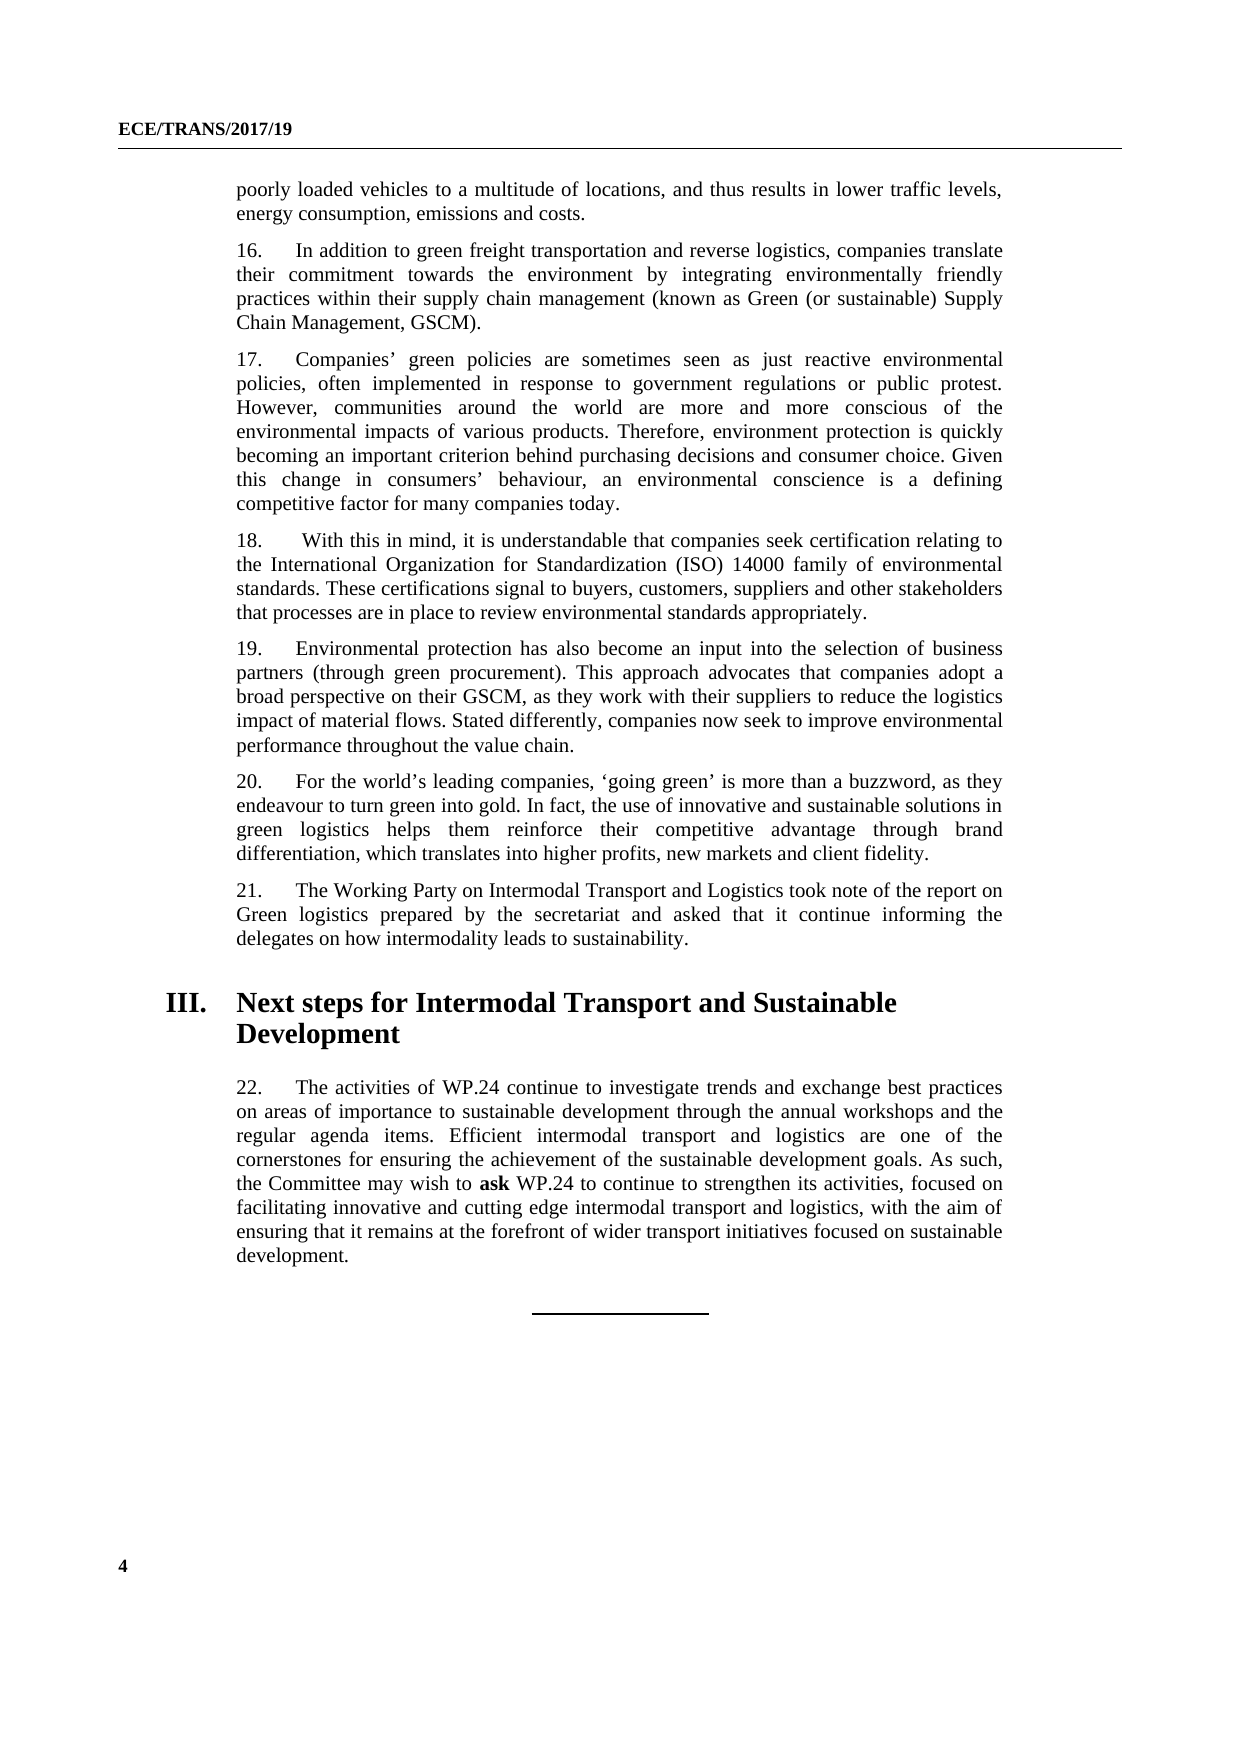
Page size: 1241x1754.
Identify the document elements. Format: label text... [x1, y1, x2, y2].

text 21. The Working Party on Intermodal Transport and Logistics took note of the report on Green logistics prepared by the secretariat and asked that it continue informing the delegates on how intermodality leads to sustainability. [236, 878, 1004, 950]
text 17. Companies’ green policies are sometimes seen as just reactive environmental policies, often implemented in response to government regulations or public protest. However, communities around the world are more and more conscious of the environmental impacts of various products. Therefore, environment protection is quickly becoming an important criterion behind purchasing decisions and consumer choice. Given this change in consumers’ behaviour, an environmental conscience is a defining competitive factor for many companies today. [236, 347, 1004, 515]
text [236, 177, 1004, 225]
text 20. For the world’s leading companies, ‘going green’ is more than a buzzword, as they endeavour to turn green into gold. In fact, the use of innovative and sustainable solutions in green logistics helps them reinforce their competitive advantage through brand differentiation, which translates into higher profits, new markets and client fidelity. [236, 769, 1004, 865]
text III. Next steps for Intermodal Transport and Sustainable Development [118, 987, 1004, 1050]
text 16. In addition to green freight transportation and reverse logistics, companies translate their commitment towards the environment by integrating environmentally friendly practices within their supply chain management (known as Green (or sustainable) Supply Chain Management, GSCM). [236, 238, 1004, 334]
text 22. The activities of WP.24 continue to investigate trends and exchange best practices on areas of importance to sustainable development through the annual workshops and the regular agenda items. Efficient intermodal transport and logistics are one of the cornerstones for ensuring the achievement of the sustainable development goals. As such, the Committee may wish to ask WP.24 to continue to strengthen its activities, focused on facilitating innovative and cutting edge intermodal transport and logistics, with the aim of ensuring that it remains at the forefront of wider transport initiatives focused on sustainable development. [236, 1075, 1004, 1267]
text 18. With this in mind, it is understandable that companies seek certification relating to the International Organization for Standardization (ISO) 14000 family of environmental standards. These certifications signal to buyers, customers, suppliers and other stakeholders that processes are in place to review environmental standards appropriately. [236, 527, 1004, 624]
text 19. Environmental protection has also become an input into the selection of business partners (through green procurement). This approach advocates that companies adopt a broad perspective on their GSCM, as they work with their suppliers to reduce the logistics impact of material flows. Stated differently, companies now seek to improve environmental performance throughout the value chain. [236, 636, 1004, 757]
